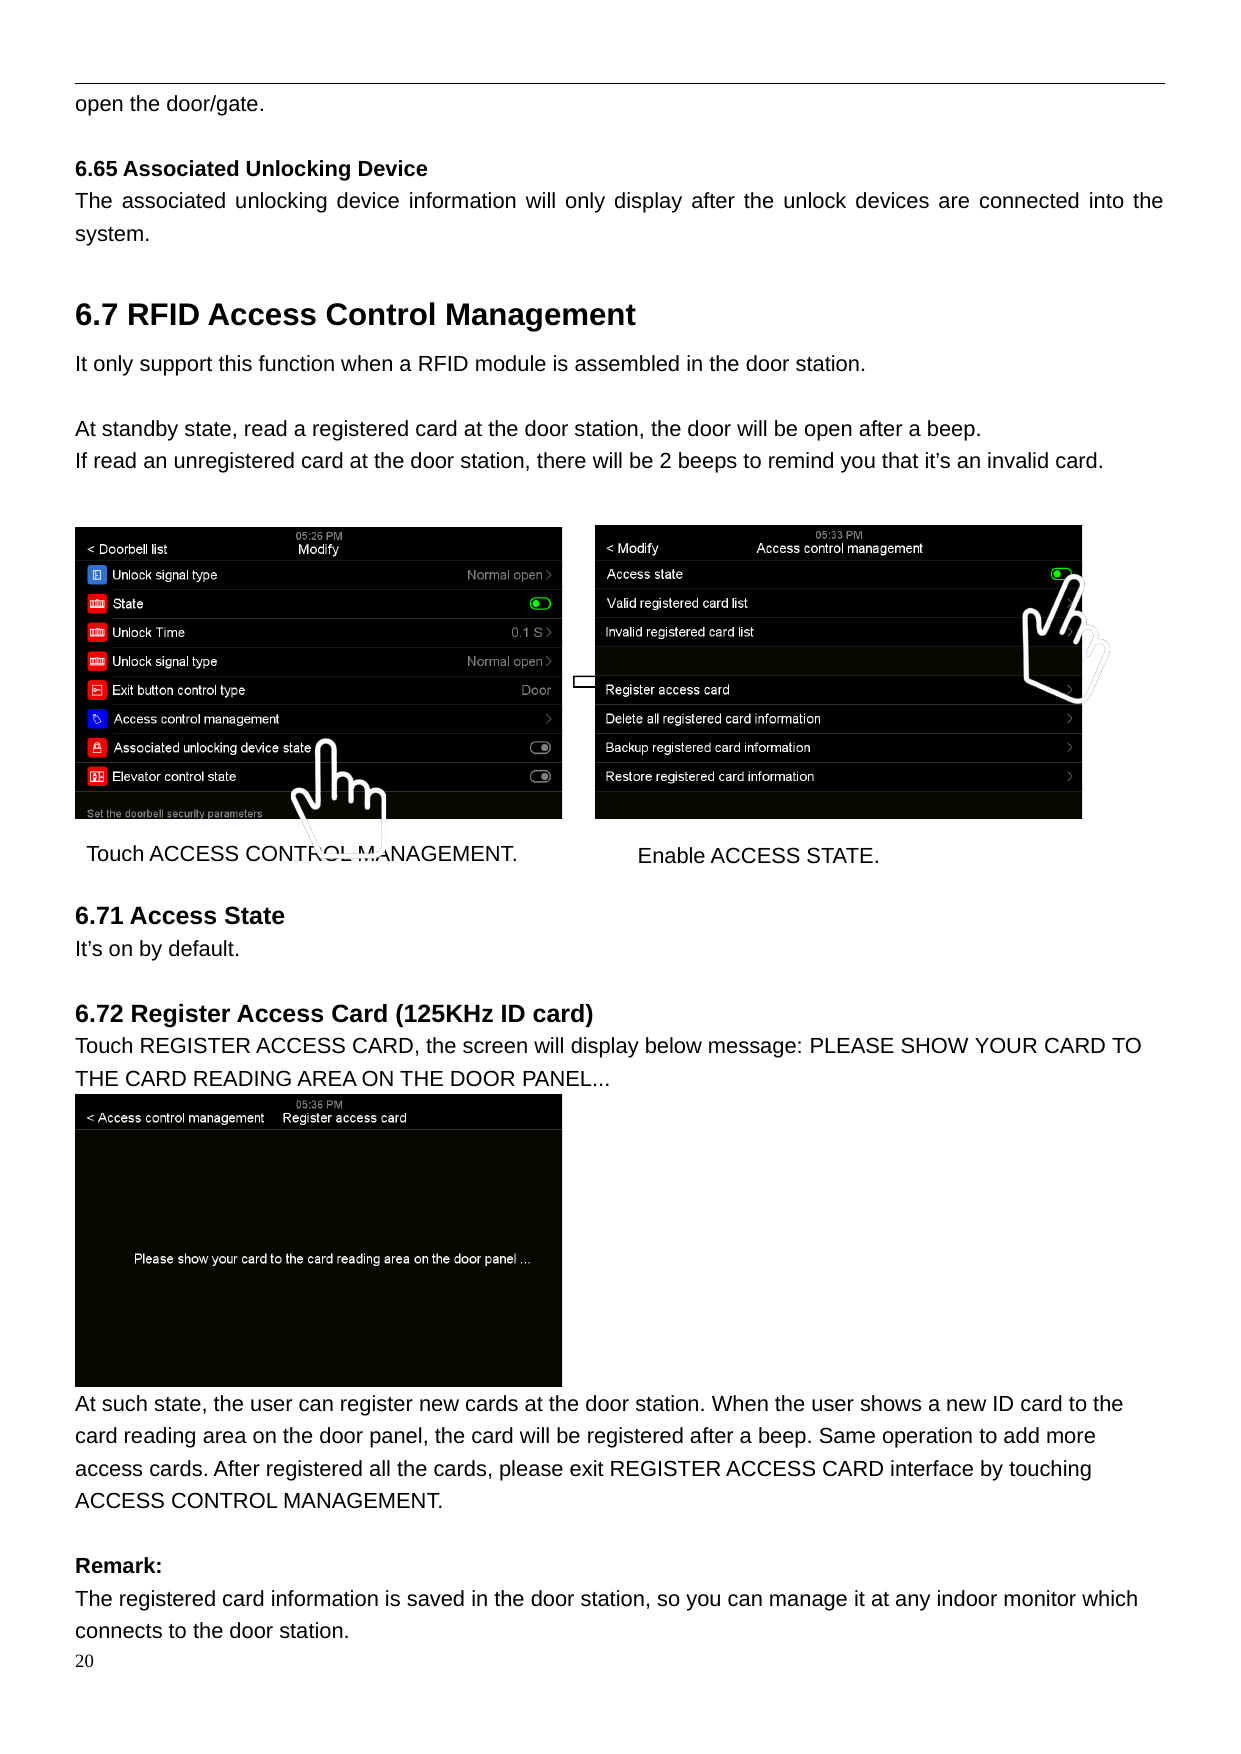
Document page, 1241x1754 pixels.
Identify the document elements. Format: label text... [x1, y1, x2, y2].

text Touch REGISTER ACCESS CARD, the screen will display below message: Please show your card to the CARD READING AREA ON THE door panel... [75, 1029, 1165, 1094]
text 6.7 RFID Access Control Management [75, 282, 1165, 347]
text 6.72 Register Access Card (125KHz ID card) [75, 997, 1165, 1029]
text If read an unregistered card at the door station, there will be 2 beeps to remind you that it’s an invalid card. [75, 444, 1165, 477]
picture [75, 1094, 563, 1387]
text At such state, the user can register new cards at the door station. When the user shows a new ID card to the card reading area on the door panel, the card will be registered after a beep. Same operation to add more access cards. After registered all the cards, please exit REGISTER ACCESS CARD interface by touching ACCESS CONTROL MANAGEMENT. [75, 1387, 1165, 1517]
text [75, 87, 1165, 119]
text The associated unlocking device information will only display after the unlock devices are connected into the system. [75, 184, 1165, 249]
text It only support this function when a RFID module is assembled in the door station. [75, 347, 1165, 379]
text It’s on by default. [75, 932, 1165, 964]
text 6.65 Associated Unlocking Device [75, 152, 1165, 184]
text The registered card information is saved in the door station, so you can manage it at any indoor monitor which connects to the door station. [75, 1582, 1165, 1647]
text Remark: [75, 1549, 1165, 1582]
text 6.71 Access State [75, 899, 1165, 932]
text At standby state, read a registered card at the door station, the door will be open after a beep. [75, 412, 1165, 444]
picture [75, 527, 563, 859]
picture [595, 525, 1133, 819]
